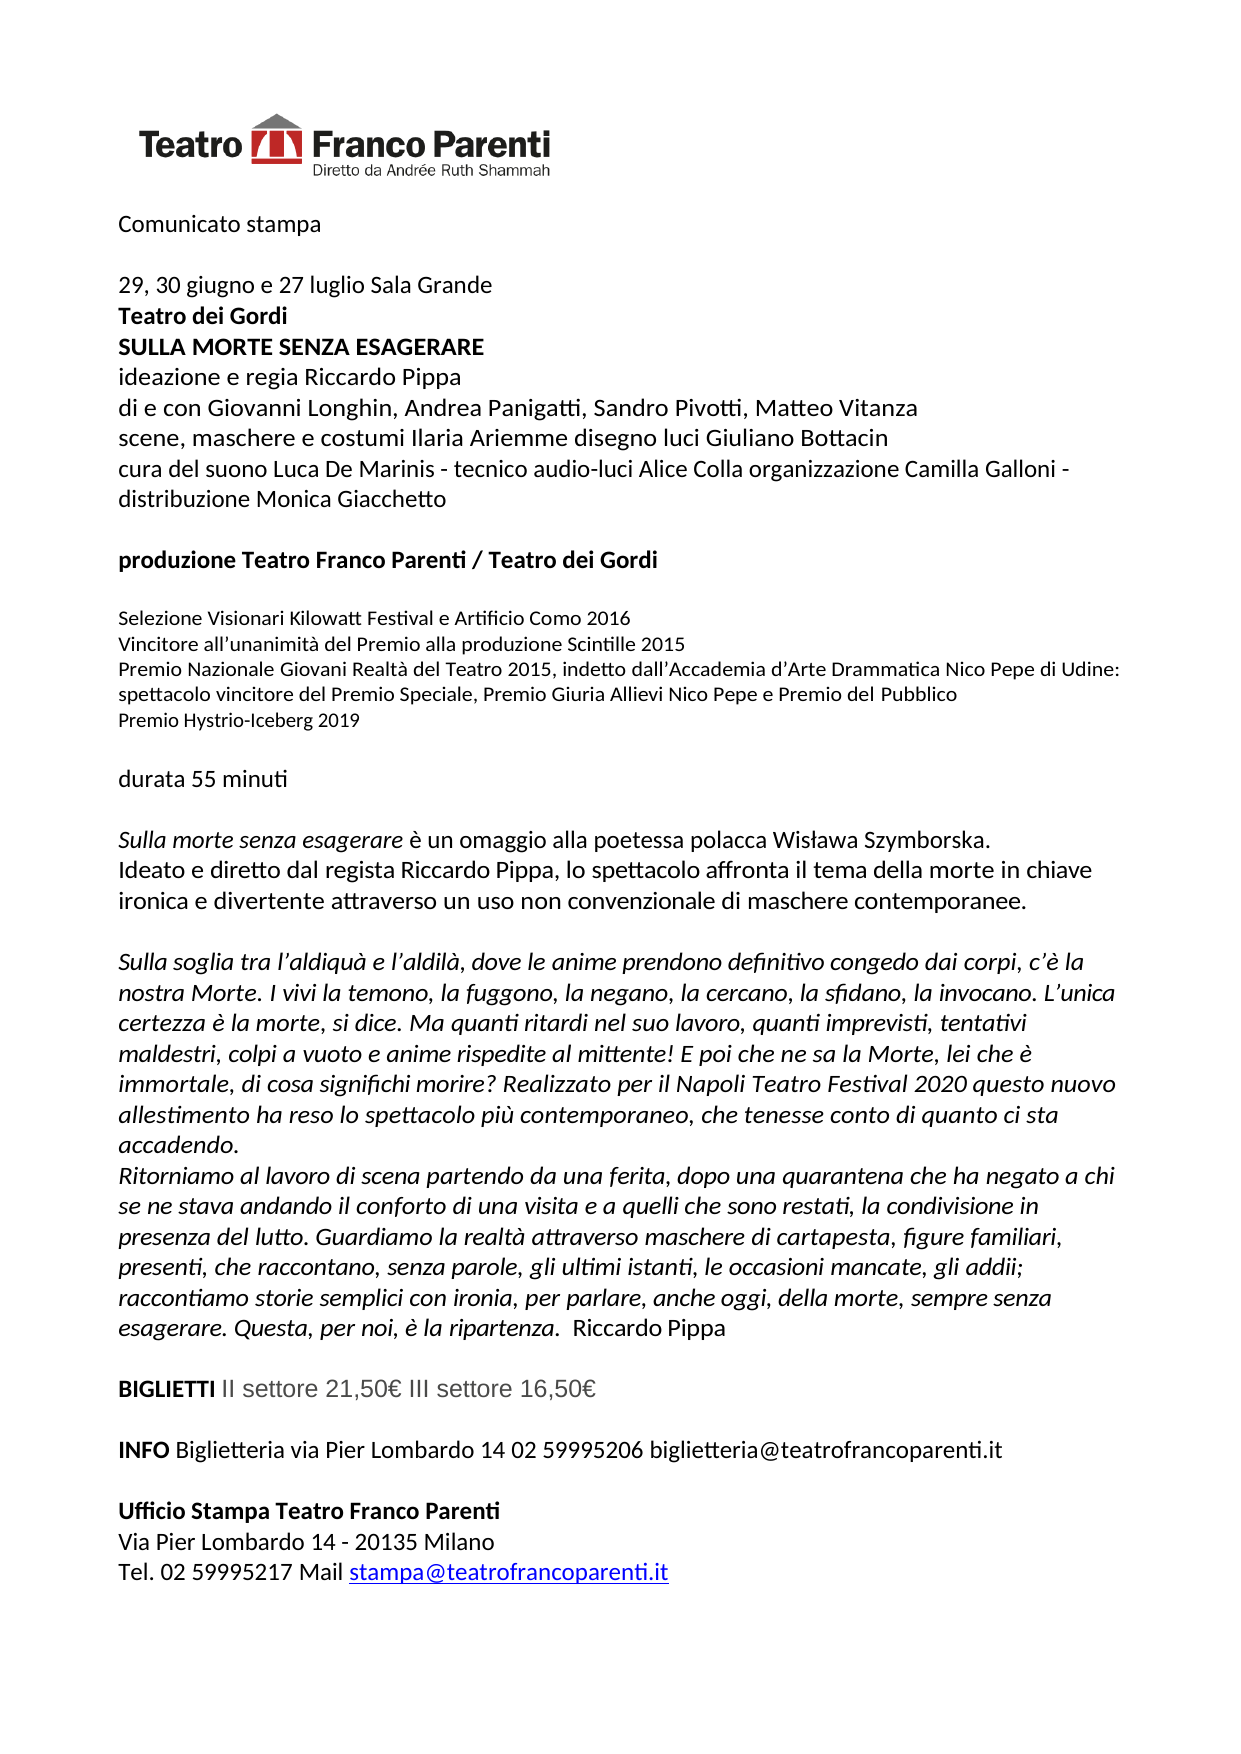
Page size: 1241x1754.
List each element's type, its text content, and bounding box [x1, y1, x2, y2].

text Ritorniamo al lavoro di scena partendo da una ferita, dopo una quarantena che ha negato a chi se ne stava andando il conforto di una visita e a quelli che sono restati, la condivisione in presenza del lutto. Guardiamo la realtà attraverso maschere di cartapesta, figure familiari, presenti, che raccontano, senza parole, gli ultimi istanti, le occasioni mancate, gli addii; raccontiamo storie semplici con ironia, per parlare, anche oggi, della morte, sempre senza esagerare. Questa, per noi, è la ripartenza. Riccardo Pippa [118, 1160, 1122, 1343]
text Sulla soglia tra l’aldiquà e l’aldilà, dove le anime prendono definitivo congedo dai corpi, c’è la nostra Morte. I vivi la temono, la fuggono, la negano, la cercano, la sfidano, la invocano. L’unica certezza è la morte, si dice. Ma quanti ritardi nel suo lavoro, quanti imprevisti, tentativi maldestri, colpi a vuoto e anime rispedite al mittente! E poi che ne sa la Morte, lei che è immortale, di cosa significhi morire? Realizzato per il Napoli Teatro Festival 2020 questo nuovo allestimento ha reso lo spettacolo più contemporaneo, che tenesse conto di quanto ci sta accadendo. [118, 946, 1122, 1160]
text SULLA MORTE SENZA ESAGERARE [118, 331, 1122, 361]
picture [118, 99, 564, 148]
text Selezione Visionari Kilowatt Festival e Artificio Como 2016 [118, 605, 1122, 631]
text ideazione e regia Riccardo Pippa [118, 361, 1122, 392]
text Premio Nazionale Giovani Realtà del Teatro 2015, indetto dall’Accademia d’Arte Drammatica Nico Pepe di Udine: spettacolo vincitore del Premio Speciale, Premio Giuria Allievi Nico Pepe e Premio del Pubblico [118, 656, 1122, 707]
text cura del suono Luca De Marinis - tecnico audio-luci Alice Colla organizzazione Camilla Galloni - distribuzione Monica Giacchetto [118, 453, 1122, 514]
text Sulla morte senza esagerare è un omaggio alla poetessa polacca Wisława Szymborska. [118, 824, 1122, 854]
text Comunicato stampa [118, 148, 1122, 239]
text di e con Giovanni Longhin, Andrea Panigatti, Sandro Pivotti, Matteo Vitanza [118, 392, 1122, 422]
text 29, 30 giugno e 27 luglio Sala Grande [118, 270, 1122, 300]
text Teatro dei Gordi [118, 300, 1122, 331]
text produzione Teatro Franco Parenti / Teatro dei Gordi [118, 544, 1122, 575]
text scene, maschere e costumi Ilaria Ariemme disegno luci Giuliano Bottacin [118, 422, 1122, 453]
text Premio Hystrio-Iceberg 2019 durata 55 minuti [118, 707, 1122, 793]
text INFO Biglietteria via Pier Lombardo 14 02 59995206 biglietteria@teatrofrancoparenti.it Ufficio Stampa Teatro Franco Parenti Via Pier Lombardo 14 - 20135 Milano Tel. 02 59995217 Mail stampa@teatrofrancoparenti.it [118, 1434, 1122, 1587]
text BIGLIETTI II settore 21,50€ III settore 16,50€ [118, 1373, 1122, 1404]
text Vincitore all’unanimità del Premio alla produzione Scintille 2015 [118, 631, 1122, 656]
text Ideato e diretto dal regista Riccardo Pippa, lo spettacolo affronta il tema della morte in chiave ironica e divertente attraverso un uso non convenzionale di maschere contemporanee. [118, 854, 1122, 916]
